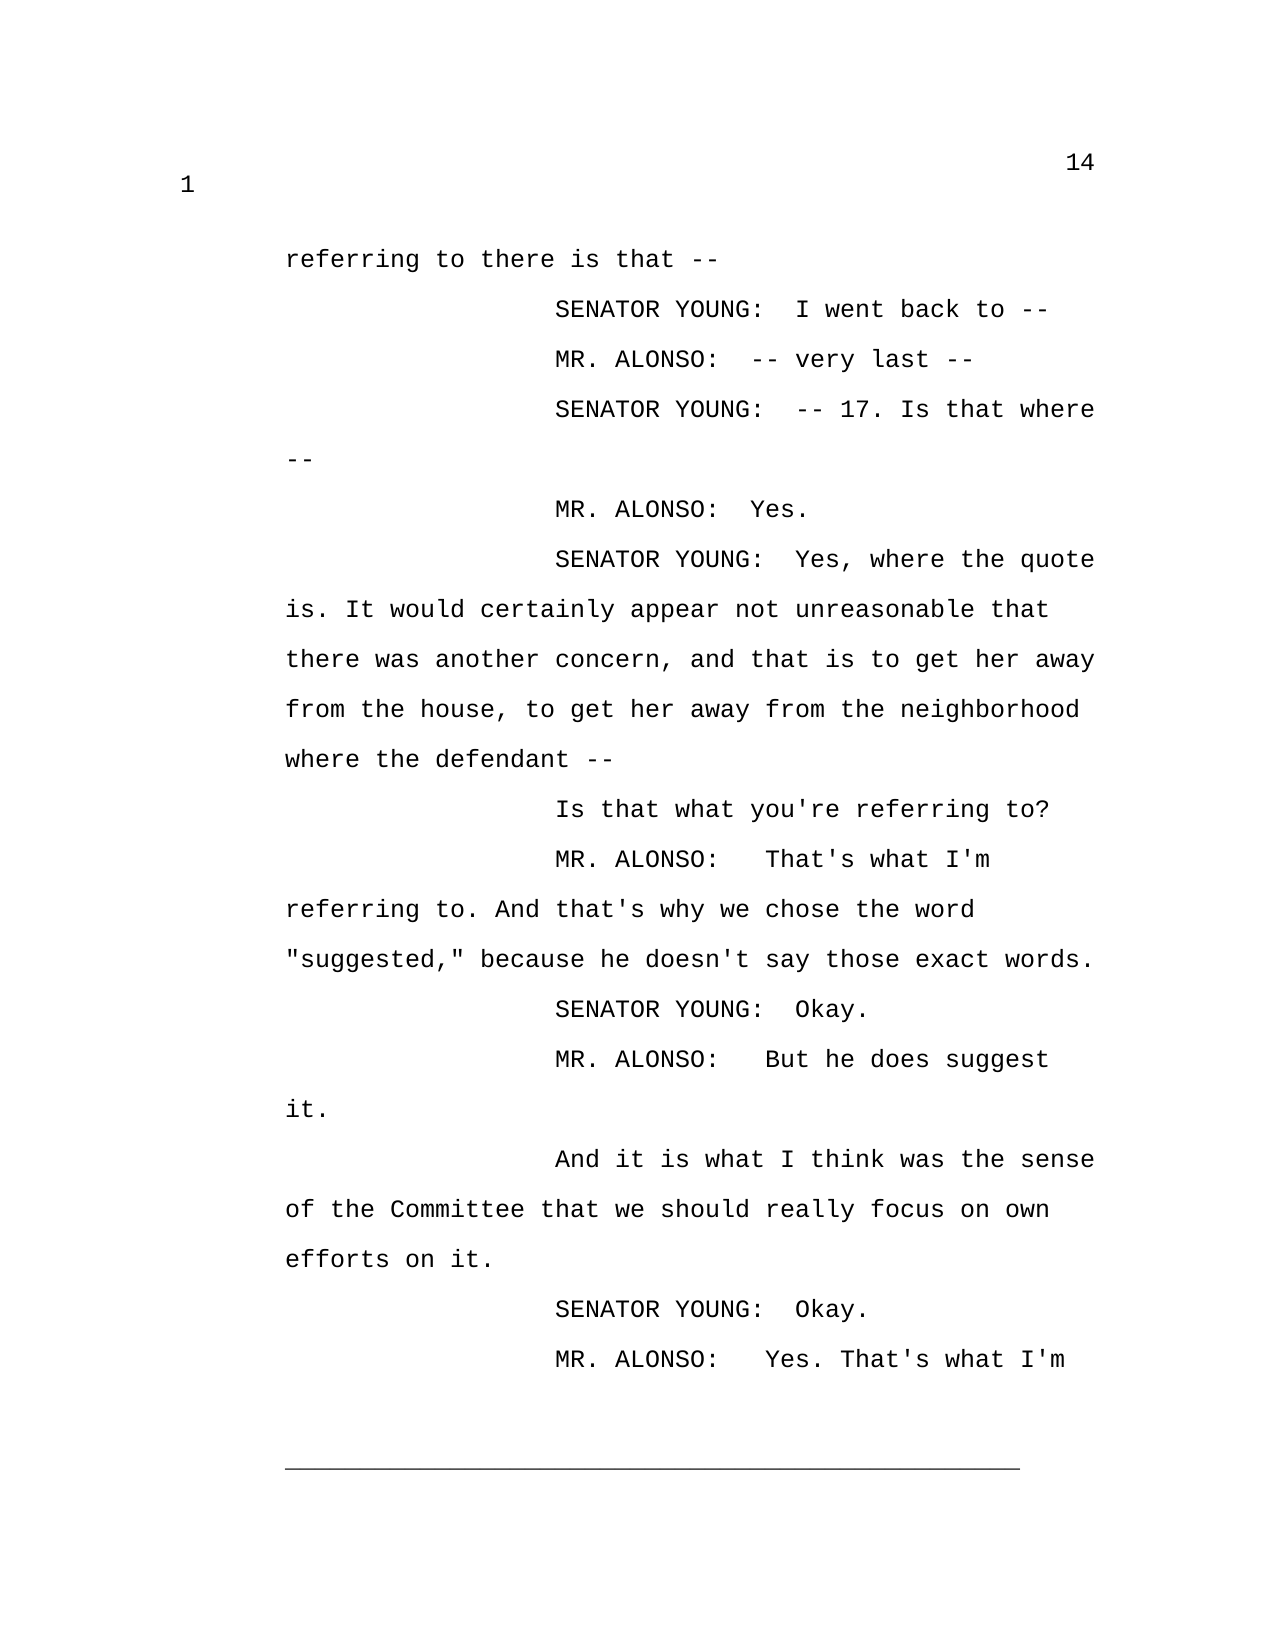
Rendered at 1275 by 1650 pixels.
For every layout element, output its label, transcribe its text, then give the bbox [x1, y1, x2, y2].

text MR. ALONSO: That's what I'm referring to. And that's why we chose the word "suggested," because he doesn't say those exact words. [285, 825, 1095, 975]
text Is that what you're referring to? [285, 775, 1095, 825]
text SENATOR YOUNG: Okay. [285, 1275, 1095, 1325]
text And it is what I think was the sense of the Committee that we should really focus on own efforts on it. [285, 1125, 1095, 1275]
text SENATOR YOUNG: Yes, where the quote is. It would certainly appear not unreasonable that there was another concern, and that is to get her away from the house, to get her away from the neighborhood where the defendant -- [285, 525, 1095, 775]
text SENATOR YOUNG: -- 17. Is that where -- [285, 375, 1095, 475]
text MR. ALONSO: Yes. [285, 475, 1095, 525]
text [285, 1325, 1095, 1375]
text MR. ALONSO: But he does suggest it. [285, 1025, 1095, 1125]
text SENATOR YOUNG: Okay. [285, 975, 1095, 1025]
text SENATOR YOUNG: I went back to -- [285, 275, 1095, 325]
text MR. ALONSO: -- very last -- [285, 325, 1095, 375]
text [285, 225, 1095, 275]
